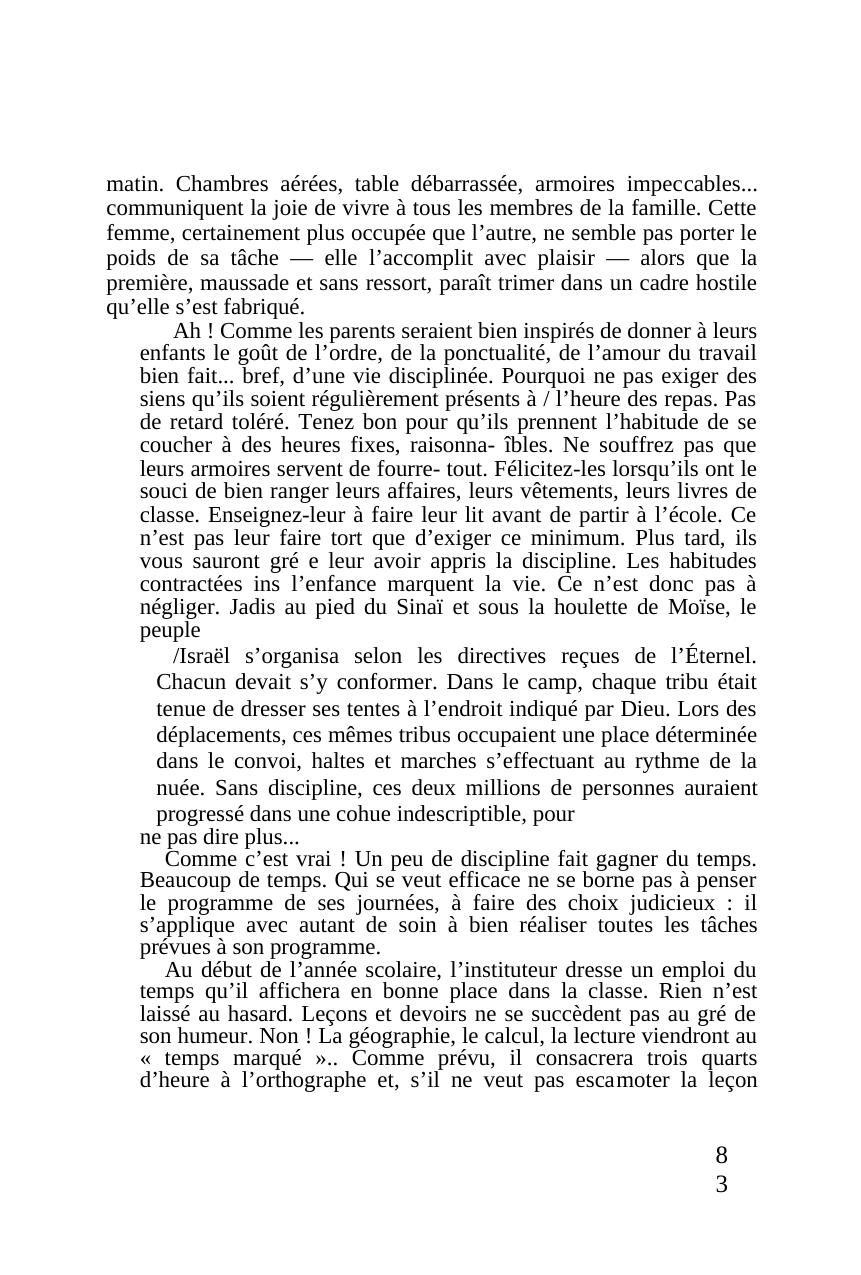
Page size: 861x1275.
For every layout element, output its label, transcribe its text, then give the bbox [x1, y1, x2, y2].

text ne pas dire plus... [106, 827, 758, 849]
text /Israël s’organisa selon les directives reçues de l’Éternel. Chacun devait s’y conformer. Dans le camp, chaque tribu était tenue de dresser ses tentes à l’endroit indiqué par Dieu. Lors des déplacements, ces mêmes tribus occupaient une place déterminée dans le convoi, haltes et marches s’effectuant au rythme de la nuée. Sans discipline, ces deux millions de personnes auraient progressé dans une cohue indescriptible, pour [156, 642, 758, 827]
text Ah ! Comme les parents seraient bien inspirés de donner à leurs enfants le goût de l’ordre, de la ponctualité, de l’amour du travail bien fait... bref, d’une vie disciplinée. Pourquoi ne pas exiger des siens qu’ils soient régulièrement présents à / l’heure des repas. Pas de retard toléré. Tenez bon pour qu’ils prennent l’habitude de se coucher à des heures fixes, raisonna- îbles. Ne souffrez pas que leurs armoires servent de fourre- tout. Félicitez-les lorsqu’ils ont le souci de bien ranger leurs affaires, leurs vêtements, leurs livres de classe. Enseignez-leur à faire leur lit avant de partir à l’école. Ce n’est pas leur faire tort que d’exiger ce minimum. Plus tard, ils vous sauront gré e leur avoir appris la discipline. Les habitudes contractées ins l’enfance marquent la vie. Ce n’est donc pas à négliger. Jadis au pied du Sinaï et sous la houlette de Moïse, le peuple [139, 320, 758, 642]
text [139, 959, 758, 1092]
text Comme c’est vrai ! Un peu de discipline fait gagner du temps. Beaucoup de temps. Qui se veut efficace ne se borne pas à penser le programme de ses journées, à faire des choix judicieux : il s’applique avec autant de soin à bien réaliser toutes les tâches prévues à son programme. [139, 849, 758, 959]
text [106, 171, 758, 320]
